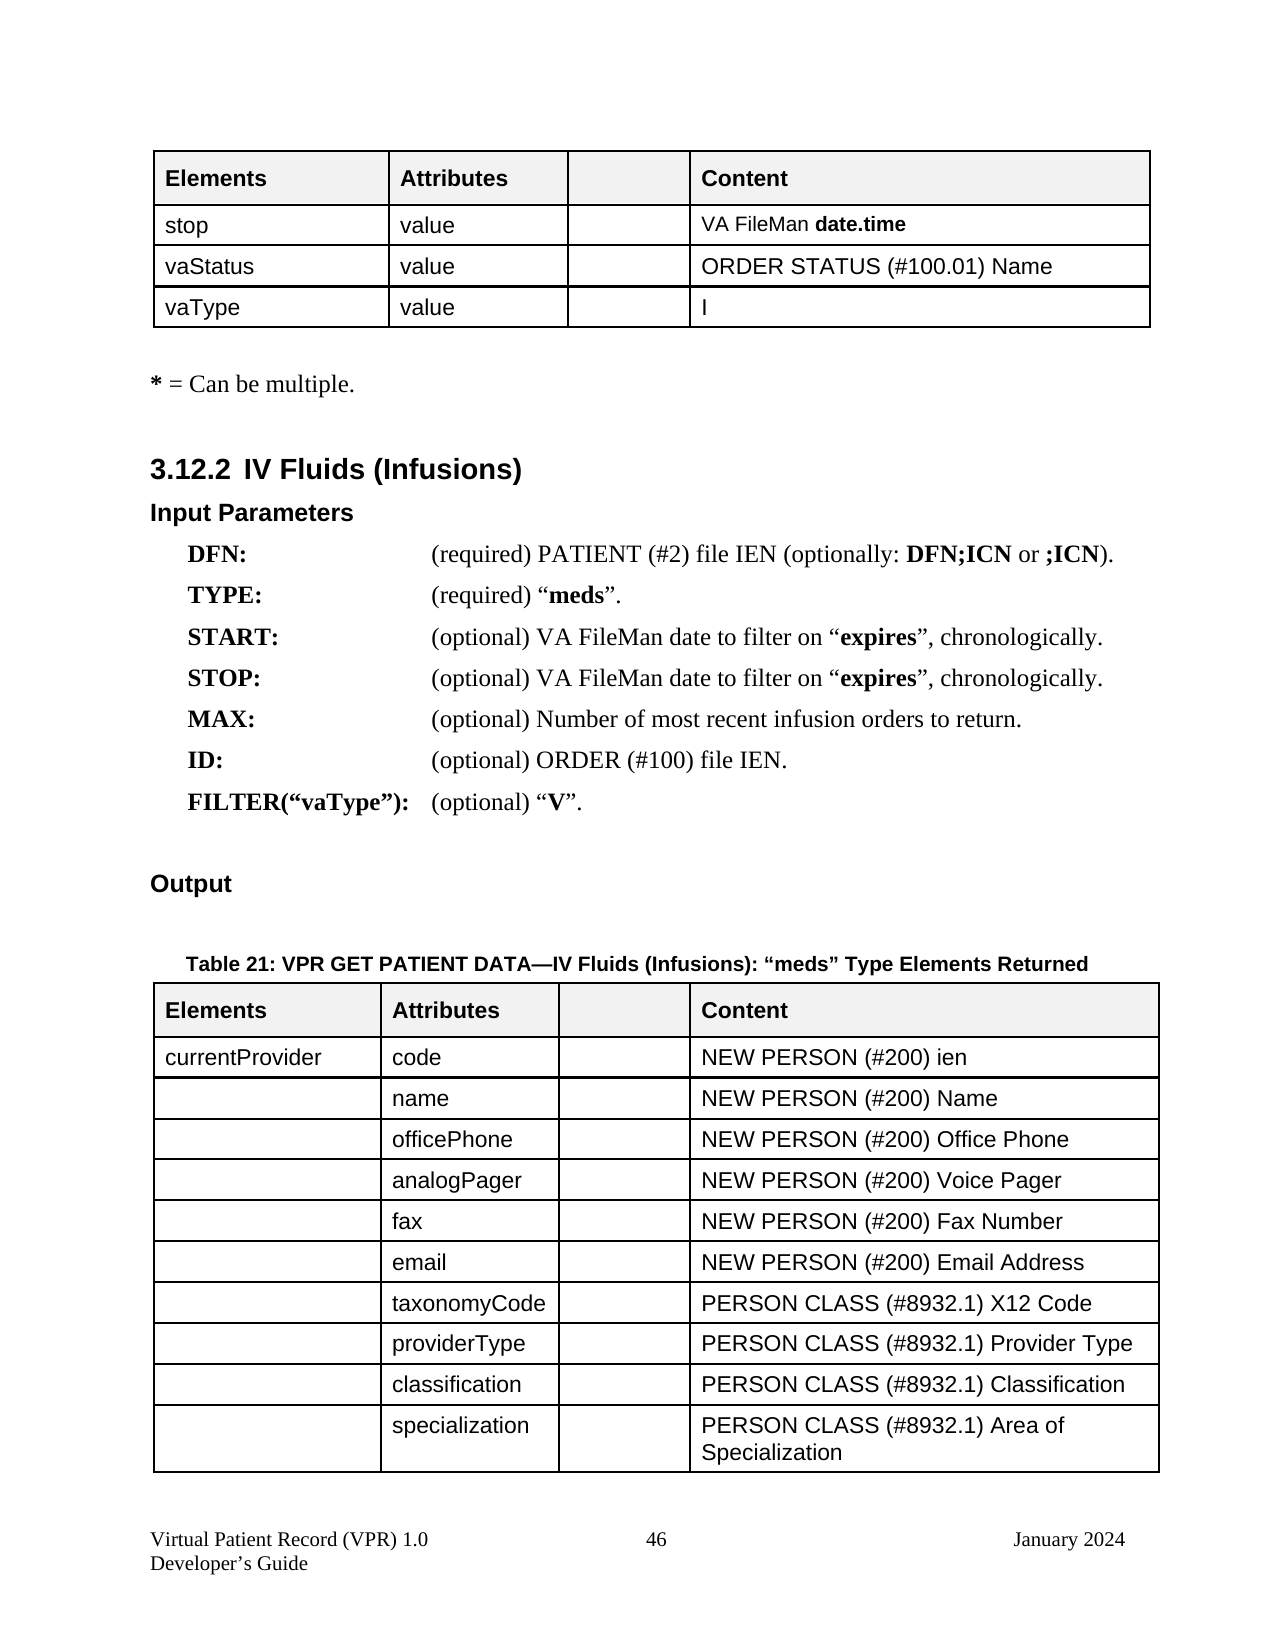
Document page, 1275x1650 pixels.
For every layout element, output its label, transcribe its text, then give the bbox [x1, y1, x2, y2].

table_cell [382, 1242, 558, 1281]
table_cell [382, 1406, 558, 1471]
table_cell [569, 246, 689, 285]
text Table 21: VPR GET PATIENT DATA—IV Fluids (Infusions): “meds” Type Elements Returned [150, 952, 1125, 976]
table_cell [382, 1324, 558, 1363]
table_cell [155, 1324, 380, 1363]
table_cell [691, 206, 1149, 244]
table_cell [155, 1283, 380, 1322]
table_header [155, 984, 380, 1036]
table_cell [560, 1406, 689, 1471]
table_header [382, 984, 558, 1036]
text * = Can be multiple. [150, 369, 1125, 398]
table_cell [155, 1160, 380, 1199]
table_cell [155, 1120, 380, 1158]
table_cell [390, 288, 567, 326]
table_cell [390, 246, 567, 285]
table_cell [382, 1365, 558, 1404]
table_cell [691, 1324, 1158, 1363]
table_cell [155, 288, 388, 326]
text FILTER(“vaType”): (optional) “V”. [187, 787, 1125, 816]
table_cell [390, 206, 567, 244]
text MAX: (optional) Number of most recent infusion orders to return. [187, 704, 1125, 733]
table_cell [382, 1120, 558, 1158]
subtitle Input Parameters [150, 498, 1125, 527]
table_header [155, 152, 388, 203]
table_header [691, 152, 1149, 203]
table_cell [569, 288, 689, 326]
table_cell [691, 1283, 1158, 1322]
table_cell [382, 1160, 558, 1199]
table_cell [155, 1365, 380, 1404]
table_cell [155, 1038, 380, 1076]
text ID: (optional) ORDER (#100) file IEN. [187, 746, 1125, 774]
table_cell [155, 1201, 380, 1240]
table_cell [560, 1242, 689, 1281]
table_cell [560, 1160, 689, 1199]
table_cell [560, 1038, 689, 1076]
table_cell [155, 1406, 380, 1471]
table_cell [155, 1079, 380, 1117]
text STOP: (optional) VA FileMan date to filter on “expires”, chronologically. [187, 663, 1125, 692]
text START: (optional) VA FileMan date to filter on “expires”, chronologically. [187, 622, 1125, 651]
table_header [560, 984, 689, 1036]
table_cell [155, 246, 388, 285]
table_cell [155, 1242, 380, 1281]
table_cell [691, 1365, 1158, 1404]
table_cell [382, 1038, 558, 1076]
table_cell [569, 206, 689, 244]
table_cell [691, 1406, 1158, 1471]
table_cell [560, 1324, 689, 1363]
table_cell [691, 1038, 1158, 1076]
text TYPE: (required) “meds”. [187, 581, 1125, 609]
text DFN: (required) PATIENT (#2) file IEN (optionally: DFN;ICN or ;ICN). [187, 539, 1125, 568]
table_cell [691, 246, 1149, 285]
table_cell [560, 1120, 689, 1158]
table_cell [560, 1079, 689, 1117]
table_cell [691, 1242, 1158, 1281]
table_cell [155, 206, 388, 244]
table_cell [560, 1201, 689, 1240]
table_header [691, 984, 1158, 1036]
subtitle Output [150, 869, 1125, 898]
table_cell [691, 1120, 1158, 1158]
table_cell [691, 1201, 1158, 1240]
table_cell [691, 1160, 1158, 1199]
subtitle IV Fluids (Infusions) [150, 452, 1125, 486]
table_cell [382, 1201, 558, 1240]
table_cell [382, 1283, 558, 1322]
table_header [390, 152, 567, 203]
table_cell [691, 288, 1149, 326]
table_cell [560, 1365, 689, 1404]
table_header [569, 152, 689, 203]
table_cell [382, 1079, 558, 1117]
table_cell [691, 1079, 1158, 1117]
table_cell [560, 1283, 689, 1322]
